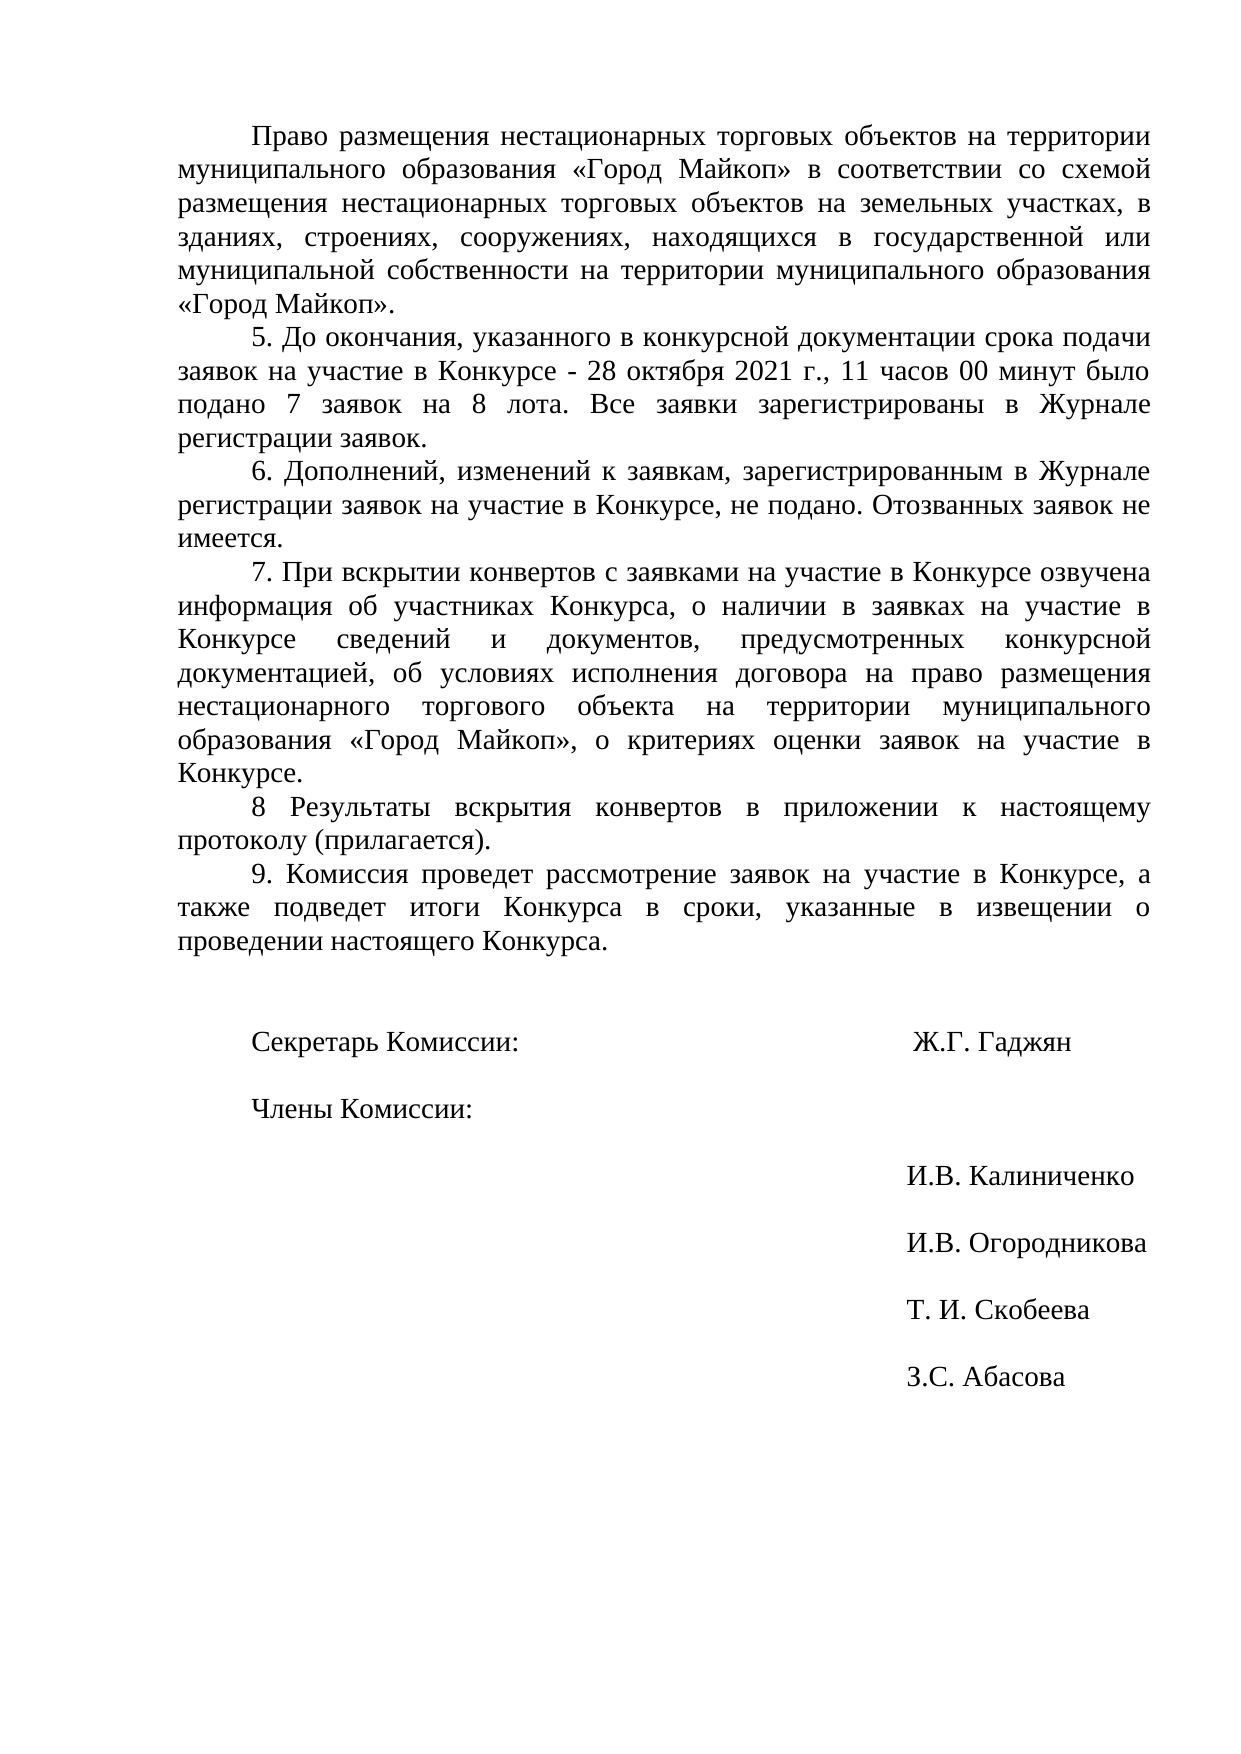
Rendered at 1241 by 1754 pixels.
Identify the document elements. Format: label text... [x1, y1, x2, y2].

text 5. До окончания, указанного в конкурсной документации срока подачи заявок на участие в Конкурсе - 28 октября 2021 г., 11 часов 00 минут было подано 7 заявок на 8 лота. Все заявки зарегистрированы в Журнале регистрации заявок. [177, 319, 1152, 453]
text И.В. Огородникова [177, 1225, 1152, 1258]
text 8 Результаты вскрытия конвертов в приложении к настоящему протоколу (прилагается). [177, 789, 1152, 856]
text Право размещения нестационарных торговых объектов на территории муниципального образования «Город Майкоп» в соответствии со схемой размещения нестационарных торговых объектов на земельных участках, в зданиях, строениях, сооружениях, находящихся в государственной или муниципальной собственности на территории муниципального образования «Город Майкоп». [177, 118, 1152, 319]
text Секретарь Комиссии: Ж.Г. Гаджян [177, 1024, 1152, 1057]
text 6. Дополнений, изменений к заявкам, зарегистрированным в Журнале регистрации заявок на участие в Конкурсе, не подано. Отозванных заявок не имеется. [177, 453, 1152, 554]
text И.В. Калиниченко [177, 1158, 1152, 1191]
text 9. Комиссия проведет рассмотрение заявок на участие в Конкурсе, а также подведет итоги Конкурса в сроки, указанные в извещении о проведении настоящего Конкурса. [177, 856, 1152, 957]
text Т. И. Скобеева [177, 1292, 1152, 1326]
text З.С. Абасова [177, 1359, 1152, 1393]
text Члены Комиссии: [177, 1091, 1152, 1124]
text 7. При вскрытии конвертов с заявками на участие в Конкурсе озвучена информация об участниках Конкурса, о наличии в заявках на участие в Конкурсе сведений и документов, предусмотренных конкурсной документацией, об условиях исполнения договора на право размещения нестационарного торгового объекта на территории муниципального образования «Город Майкоп», о критериях оценки заявок на участие в Конкурсе. [177, 554, 1152, 789]
